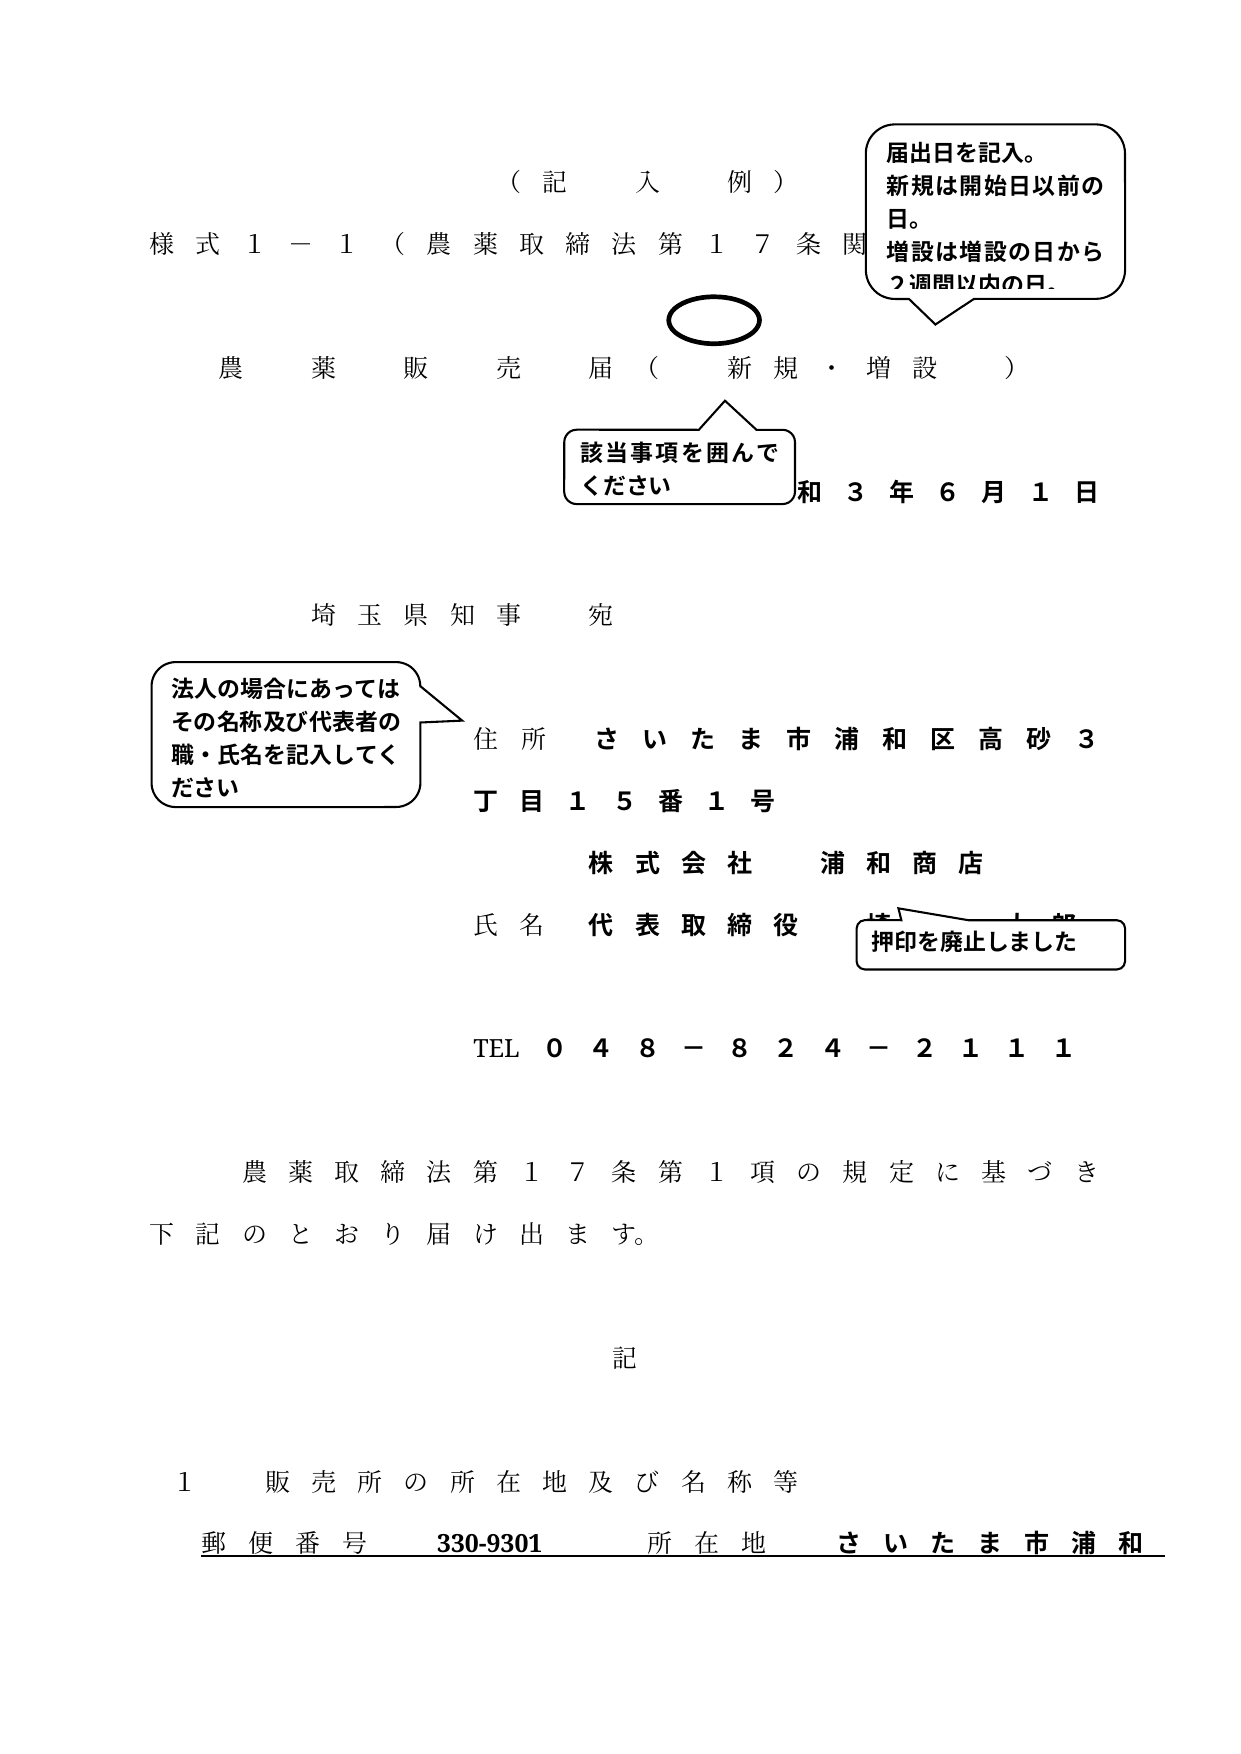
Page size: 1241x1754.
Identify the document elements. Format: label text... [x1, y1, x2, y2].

text 記 [149, 1326, 1121, 1387]
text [149, 1511, 1165, 1573]
text 氏名 代表取締役 埼玉 太郎 [473, 892, 1121, 954]
text 住所 さいたま市浦和区高砂３丁目１５番１号 [473, 707, 1121, 831]
text 株式会社 浦和商店 [473, 831, 1121, 892]
text 様式１－１（農薬取締法第１７条関係） [149, 212, 864, 274]
text TEL ０４８－８２４－２１１１ [473, 1016, 1121, 1078]
text 令和３年６月１日 [149, 459, 1121, 521]
text 農 薬 販 売 届（ 新規・増設 ） [149, 336, 1121, 397]
text （記 入 例） [149, 150, 864, 212]
text １ 販売所の所在地及び名称等 [149, 1449, 1121, 1511]
text 埼玉県知事 宛 [149, 583, 1121, 645]
text 農薬取締法第１７条第１項の規定に基づき下記のとおり届け出ます。 [149, 1140, 1121, 1264]
